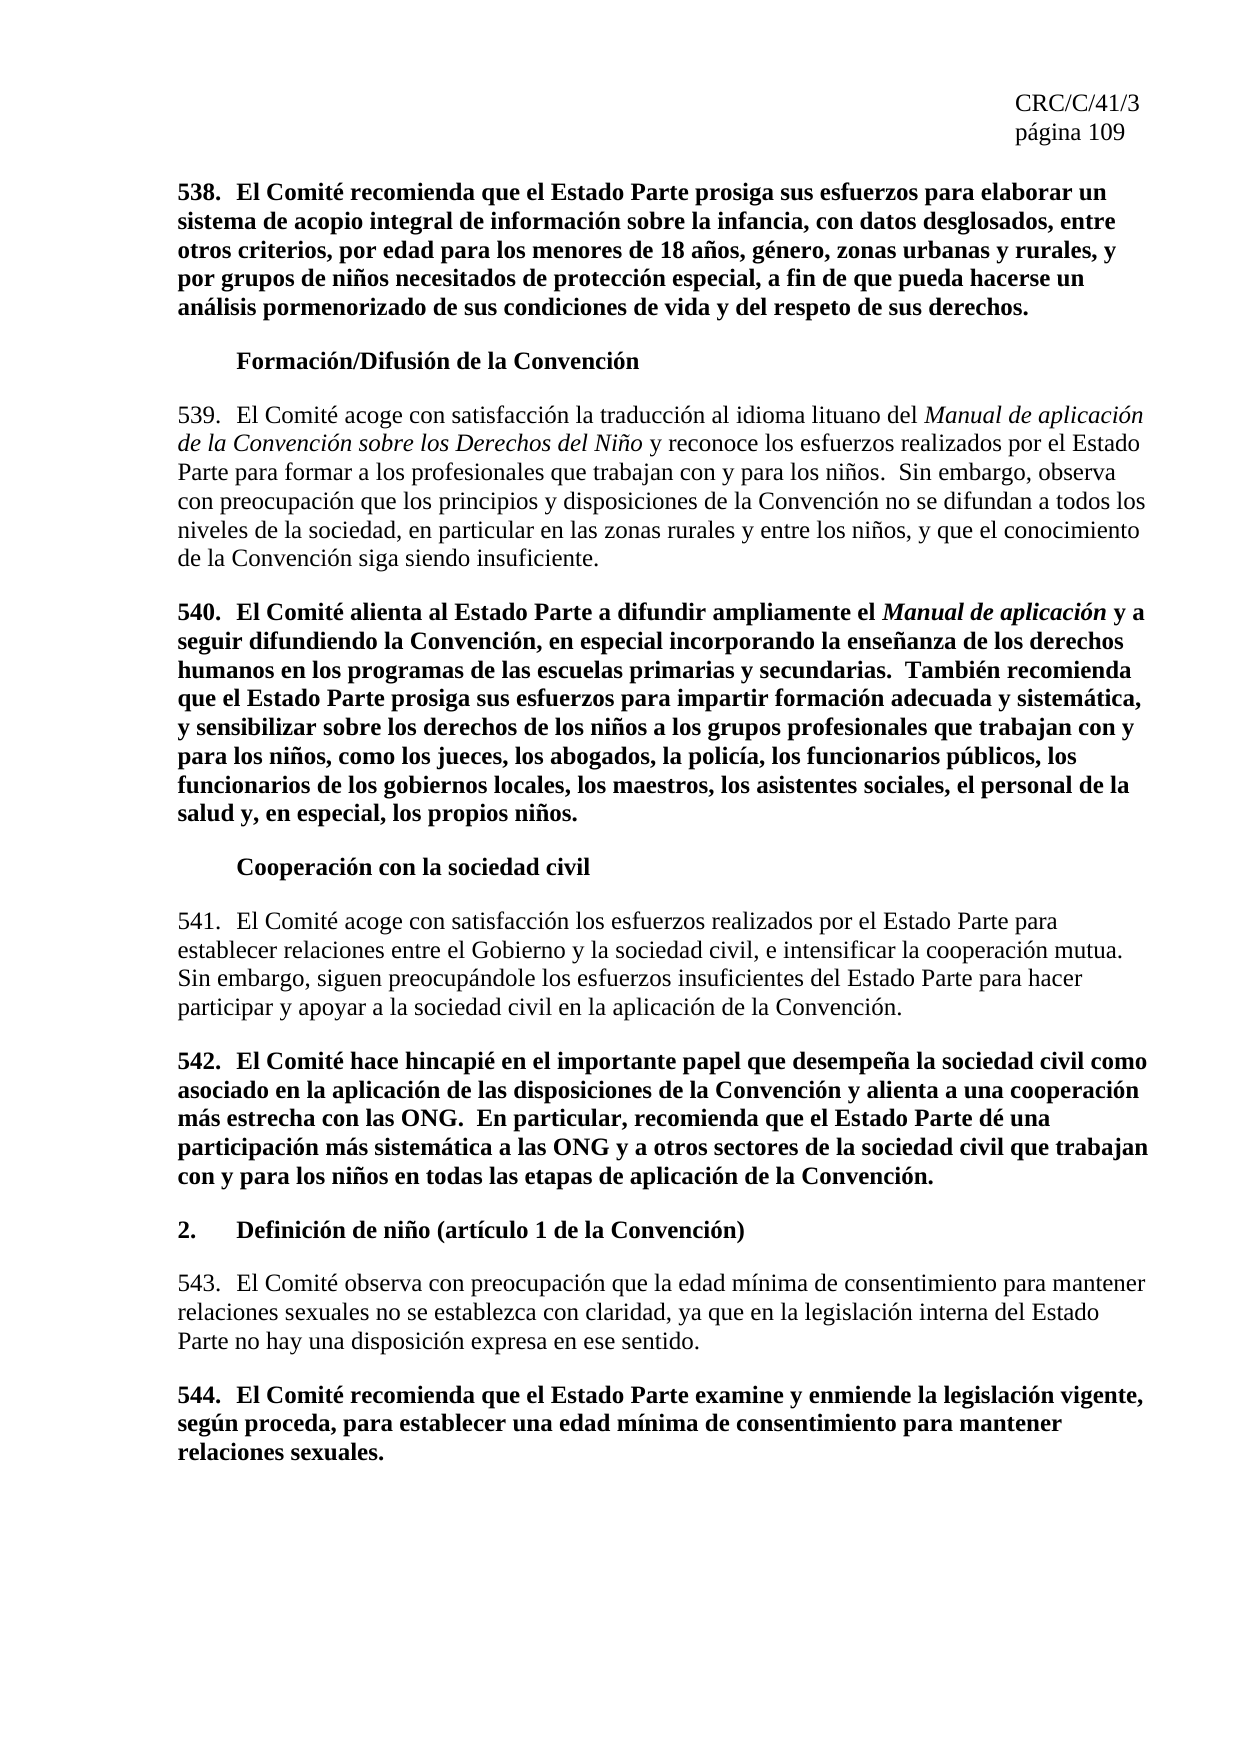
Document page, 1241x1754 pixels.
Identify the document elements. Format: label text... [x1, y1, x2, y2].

text 539. El Comité acoge con satisfacción la traducción al idioma lituano del Manual de aplicación de la Convención sobre los Derechos del Niño y reconoce los esfuerzos realizados por el Estado Parte para formar a los profesionales que trabajan con y para los niños. Sin embargo, observa con preocupación que los principios y disposiciones de la Convención no se difundan a todos los niveles de la sociedad, en particular en las zonas rurales y entre los niños, y que el conocimiento de la Convención siga siendo insuficiente. [177, 400, 1152, 572]
text 543. El Comité observa con preocupación que la edad mínima de consentimiento para mantener relaciones sexuales no se establezca con claridad, ya que en la legislación interna del Estado Parte no hay una disposición expresa en ese sentido. [177, 1268, 1152, 1355]
text 2. Definición de niño (artículo 1 de la Convención) [177, 1215, 1152, 1243]
text 538. El Comité recomienda que el Estado Parte prosiga sus esfuerzos para elaborar un sistema de acopio integral de información sobre la infancia, con datos desglosados, entre otros criterios, por edad para los menores de 18 años, género, zonas urbanas y rurales, y por grupos de niños necesitados de protección especial, a fin de que pueda hacerse un análisis pormenorizado de sus condiciones de vida y del respeto de sus derechos. [177, 177, 1152, 321]
text 542. El Comité hace hincapié en el importante papel que desempeña la sociedad civil como asociado en la aplicación de las disposiciones de la Convención y alienta a una cooperación más estrecha con las ONG. En particular, recomienda que el Estado Parte dé una participación más sistemática a las ONG y a otros sectores de la sociedad civil que trabajan con y para los niños en todas las etapas de aplicación de la Convención. [177, 1046, 1152, 1190]
text 541. El Comité acoge con satisfacción los esfuerzos realizados por el Estado Parte para establecer relaciones entre el Gobierno y la sociedad civil, e intensificar la cooperación mutua. Sin embargo, siguen preocupándole los esfuerzos insuficientes del Estado Parte para hacer participar y apoyar a la sociedad civil en la aplicación de la Convención. [177, 906, 1152, 1021]
text Cooperación con la sociedad civil [236, 852, 1152, 881]
text 544. El Comité recomienda que el Estado Parte examine y enmiende la legislación vigente, según proceda, para establecer una edad mínima de consentimiento para mantener relaciones sexuales. [177, 1380, 1152, 1466]
text 540. El Comité alienta al Estado Parte a difundir ampliamente el Manual de aplicación y a seguir difundiendo la Convención, en especial incorporando la enseñanza de los derechos humanos en los programas de las escuelas primarias y secundarias. También recomienda que el Estado Parte prosiga sus esfuerzos para impartir formación adecuada y sistemática, y sensibilizar sobre los derechos de los niños a los grupos profesionales que trabajan con y para los niños, como los jueces, los abogados, la policía, los funcionarios públicos, los funcionarios de los gobiernos locales, los maestros, los asistentes sociales, el personal de la salud y, en especial, los propios niños. [177, 597, 1152, 827]
text Formación/Difusión de la Convención [236, 346, 1152, 375]
